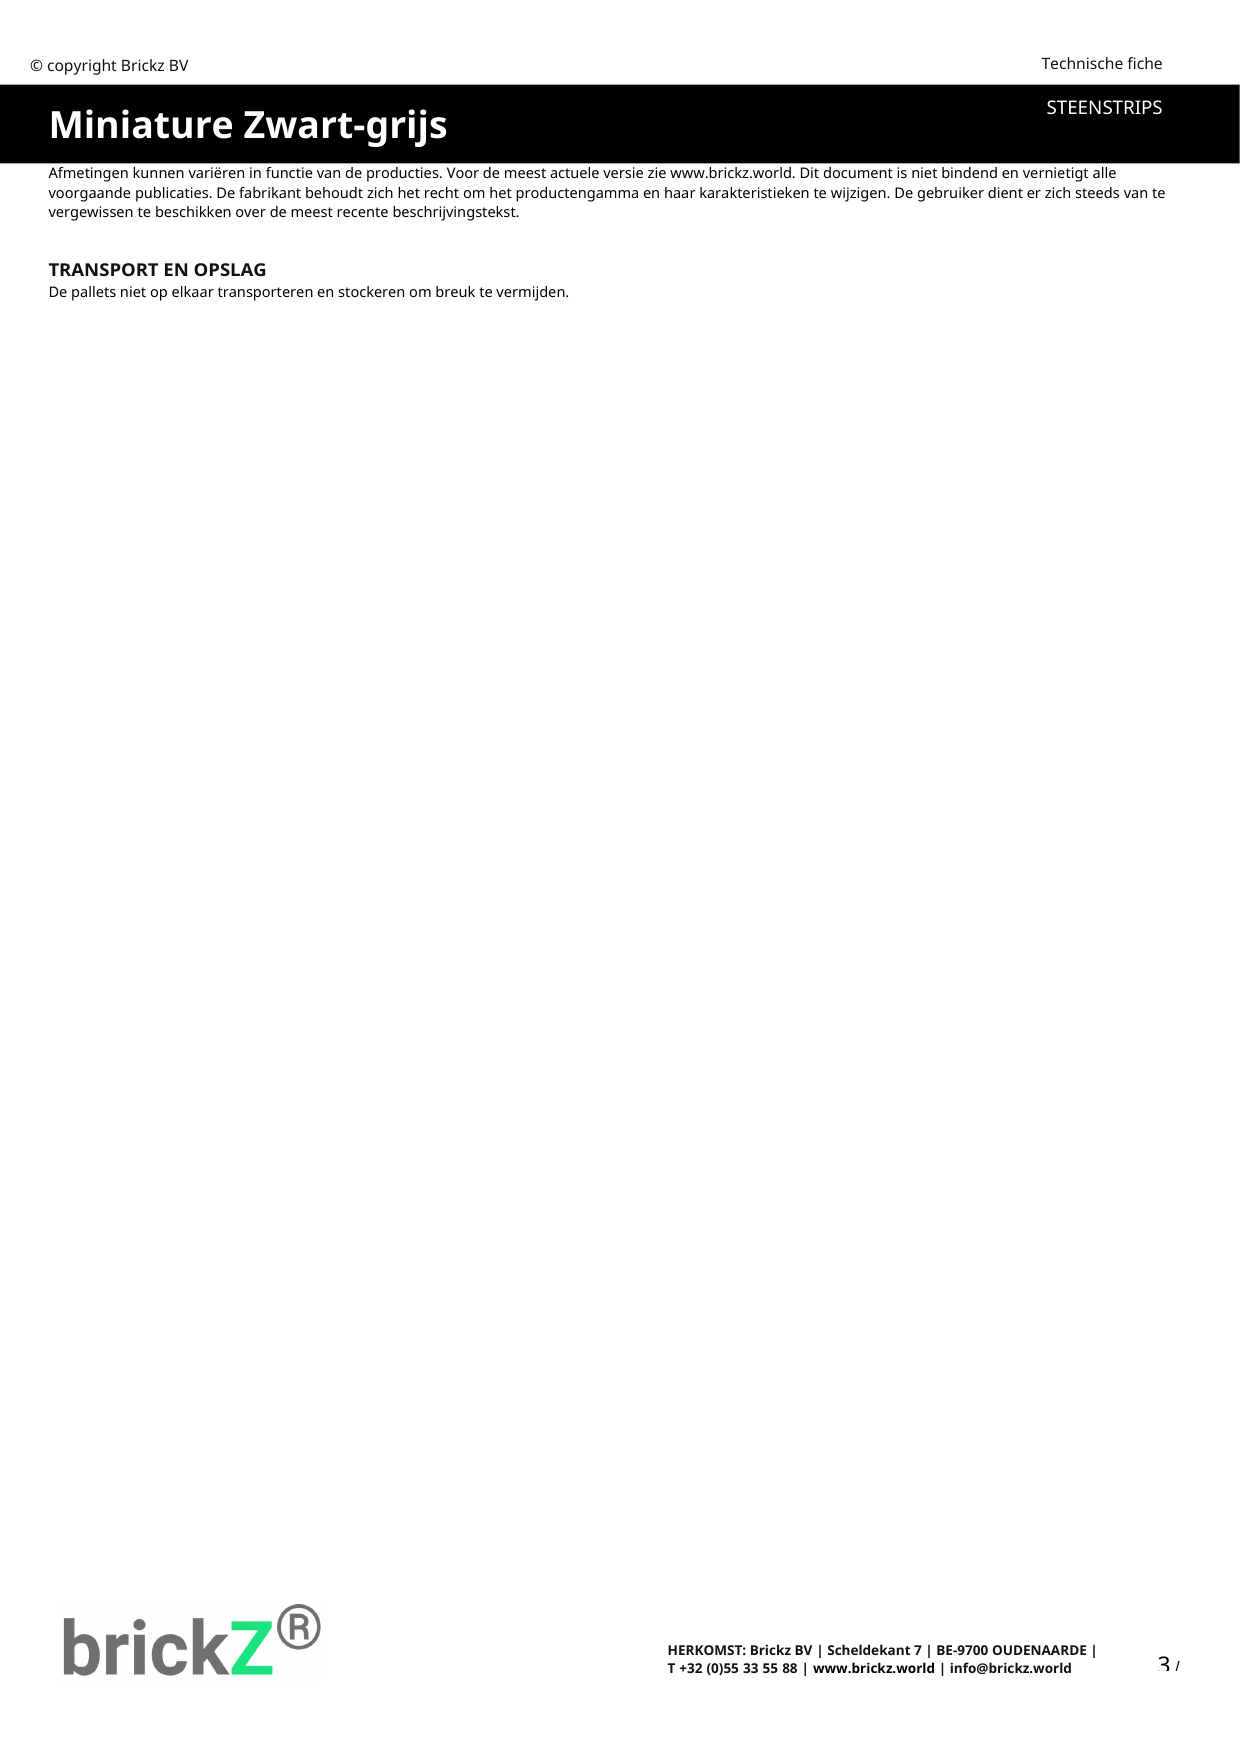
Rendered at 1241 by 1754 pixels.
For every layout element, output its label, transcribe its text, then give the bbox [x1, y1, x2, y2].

text Afmetingen kunnen variëren in functie van de producties. Voor de meest actuele versie zie www.brickz.world. Dit document is niet bindend en vernietigt alle voorgaande publicaties. De fabrikant behoudt zich het recht om het productengamma en haar karakteristieken te wijzigen. De gebruiker dient er zich steeds van te vergewissen te beschikken over de meest recente beschrijvingstekst. [48, 162, 1240, 222]
text De pallets niet op elkaar transporteren en stockeren om breuk te vermijden. [48, 282, 1177, 302]
subtitle TRANSPORT EN OPSLAG [48, 257, 1240, 281]
picture [57, 1601, 325, 1684]
